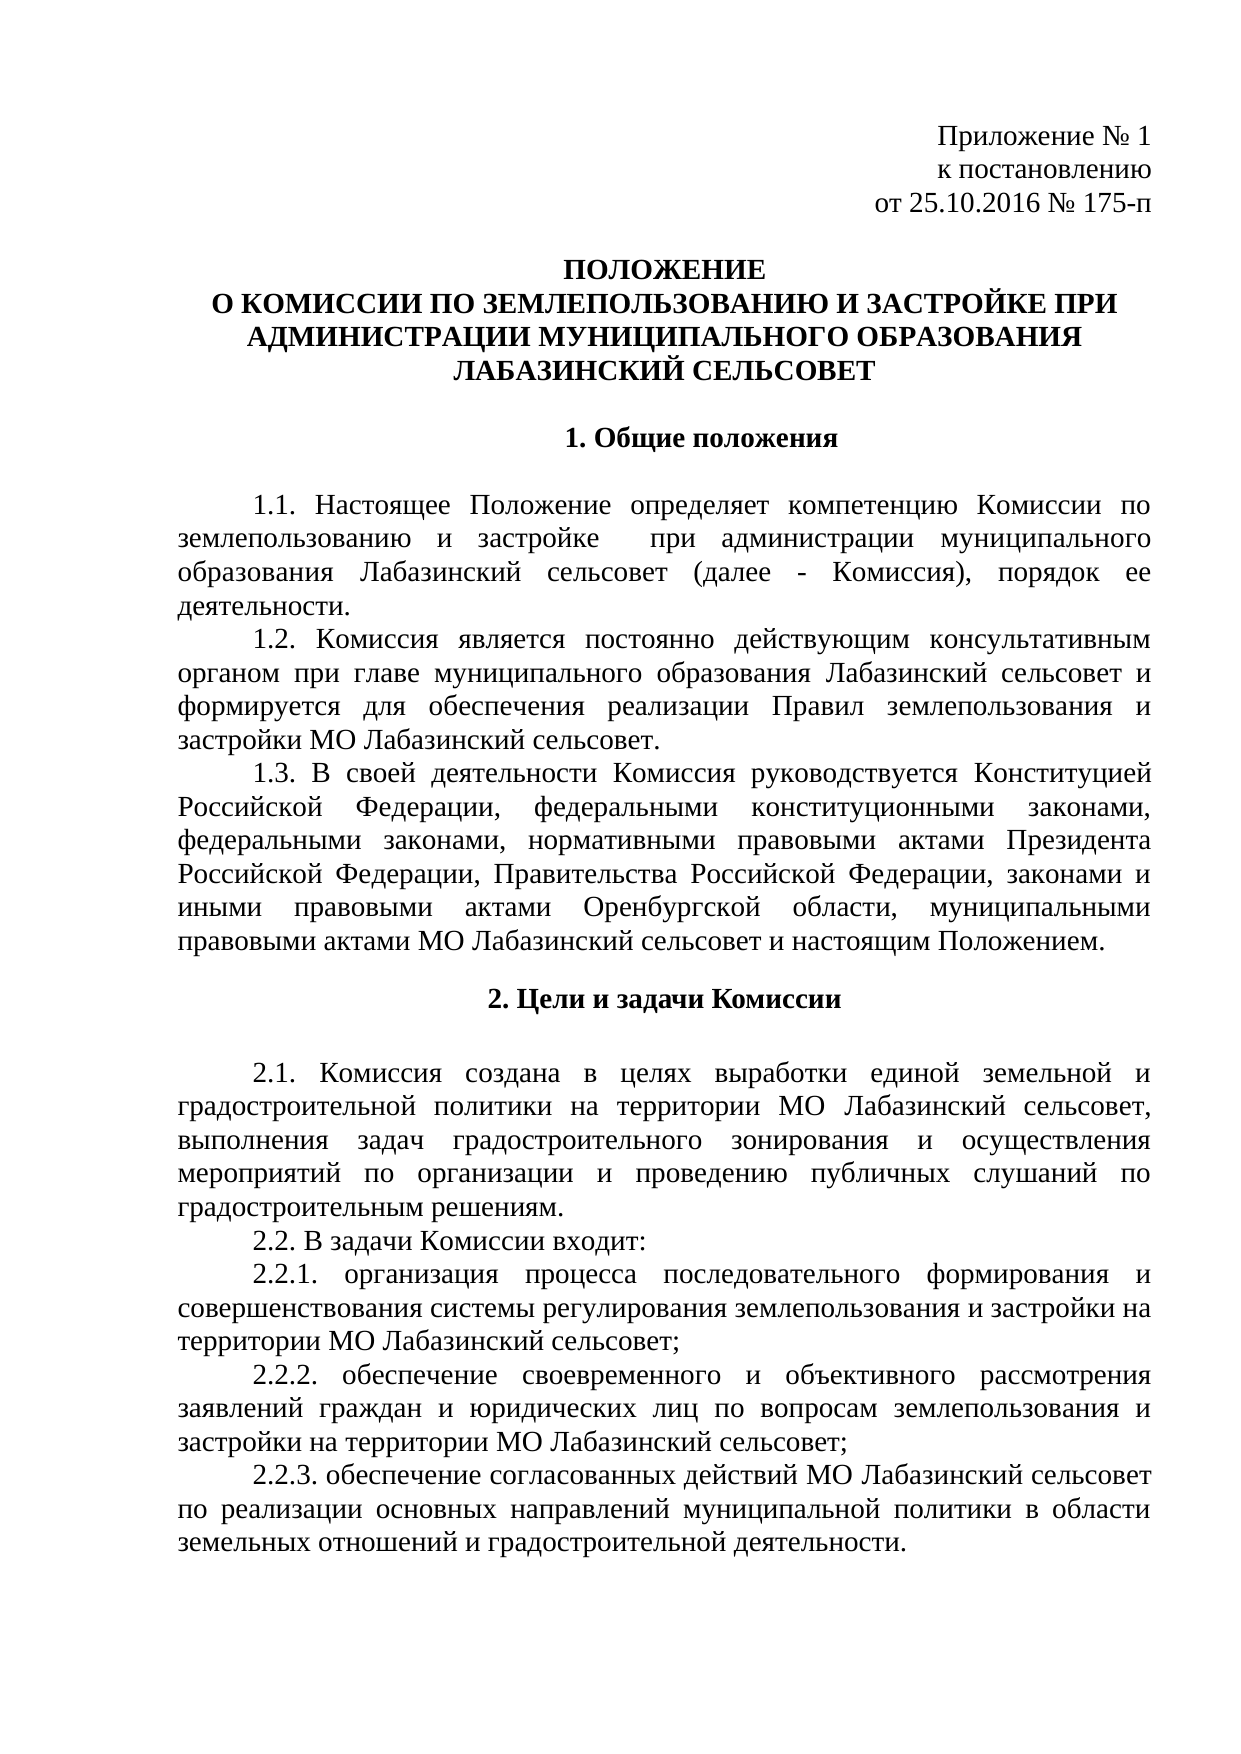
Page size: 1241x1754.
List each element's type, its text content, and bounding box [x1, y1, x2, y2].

text 1.2. Комиссия является постоянно действующим консультативным органом при главе муниципального образования Лабазинский сельсовет и формируется для обеспечения реализации Правил землепользования и застройки МО Лабазинский сельсовет. [177, 621, 1152, 755]
text 2.2.3. обеспечение согласованных действий МО Лабазинский сельсовет по реализации основных направлений муниципальной политики в области земельных отношений и градостроительной деятельности. [177, 1457, 1152, 1558]
text от 25.10.2016 № 175-п [177, 185, 1152, 219]
text 2.2.2. обеспечение своевременного и объективного рассмотрения заявлений граждан и юридических лиц по вопросам землепользования и застройки на территории МО Лабазинский сельсовет; [177, 1357, 1152, 1457]
subtitle 2. Цели и задачи Комиссии [177, 982, 1152, 1015]
text 1. Общие положения [177, 420, 1152, 453]
text 2.2. В задачи Комиссии входит: [177, 1223, 1152, 1256]
text к постановлению [177, 152, 1152, 185]
text ПОЛОЖЕНИЕ [177, 252, 1152, 286]
text 2.1. Комиссия создана в целях выработки единой земельной и градостроительной политики на территории МО Лабазинский сельсовет, выполнения задач градостроительного зонирования и осуществления мероприятий по организации и проведению публичных слушаний по градостроительным решениям. [177, 1055, 1152, 1223]
text Приложение № 1 [177, 118, 1152, 152]
text О КОМИССИИ ПО ЗЕМЛЕПОЛЬЗОВАНИЮ И ЗАСТРОЙКЕ ПРИ АДМИНИСТРАЦИИ МУНИЦИПАЛЬНОГО ОБРАЗОВАНИЯ ЛАБАЗИНСКИЙ СЕЛЬСОВЕТ [177, 286, 1152, 386]
text 1.1. Настоящее Положение определяет компетенцию Комиссии по землепользованию и застройке при администрации муниципального образования Лабазинский сельсовет (далее - Комиссия), порядок ее деятельности. [177, 487, 1152, 621]
text 1.3. В своей деятельности Комиссия руководствуется Конституцией Российской Федерации, федеральными конституционными законами, федеральными законами, нормативными правовыми актами Президента Российской Федерации, Правительства Российской Федерации, законами и иными правовыми актами Оренбургской области, муниципальными правовыми актами МО Лабазинский сельсовет и настоящим Положением. [177, 755, 1152, 957]
text 2.2.1. организация процесса последовательного формирования и совершенствования системы регулирования землепользования и застройки на территории МО Лабазинский сельсовет; [177, 1256, 1152, 1357]
